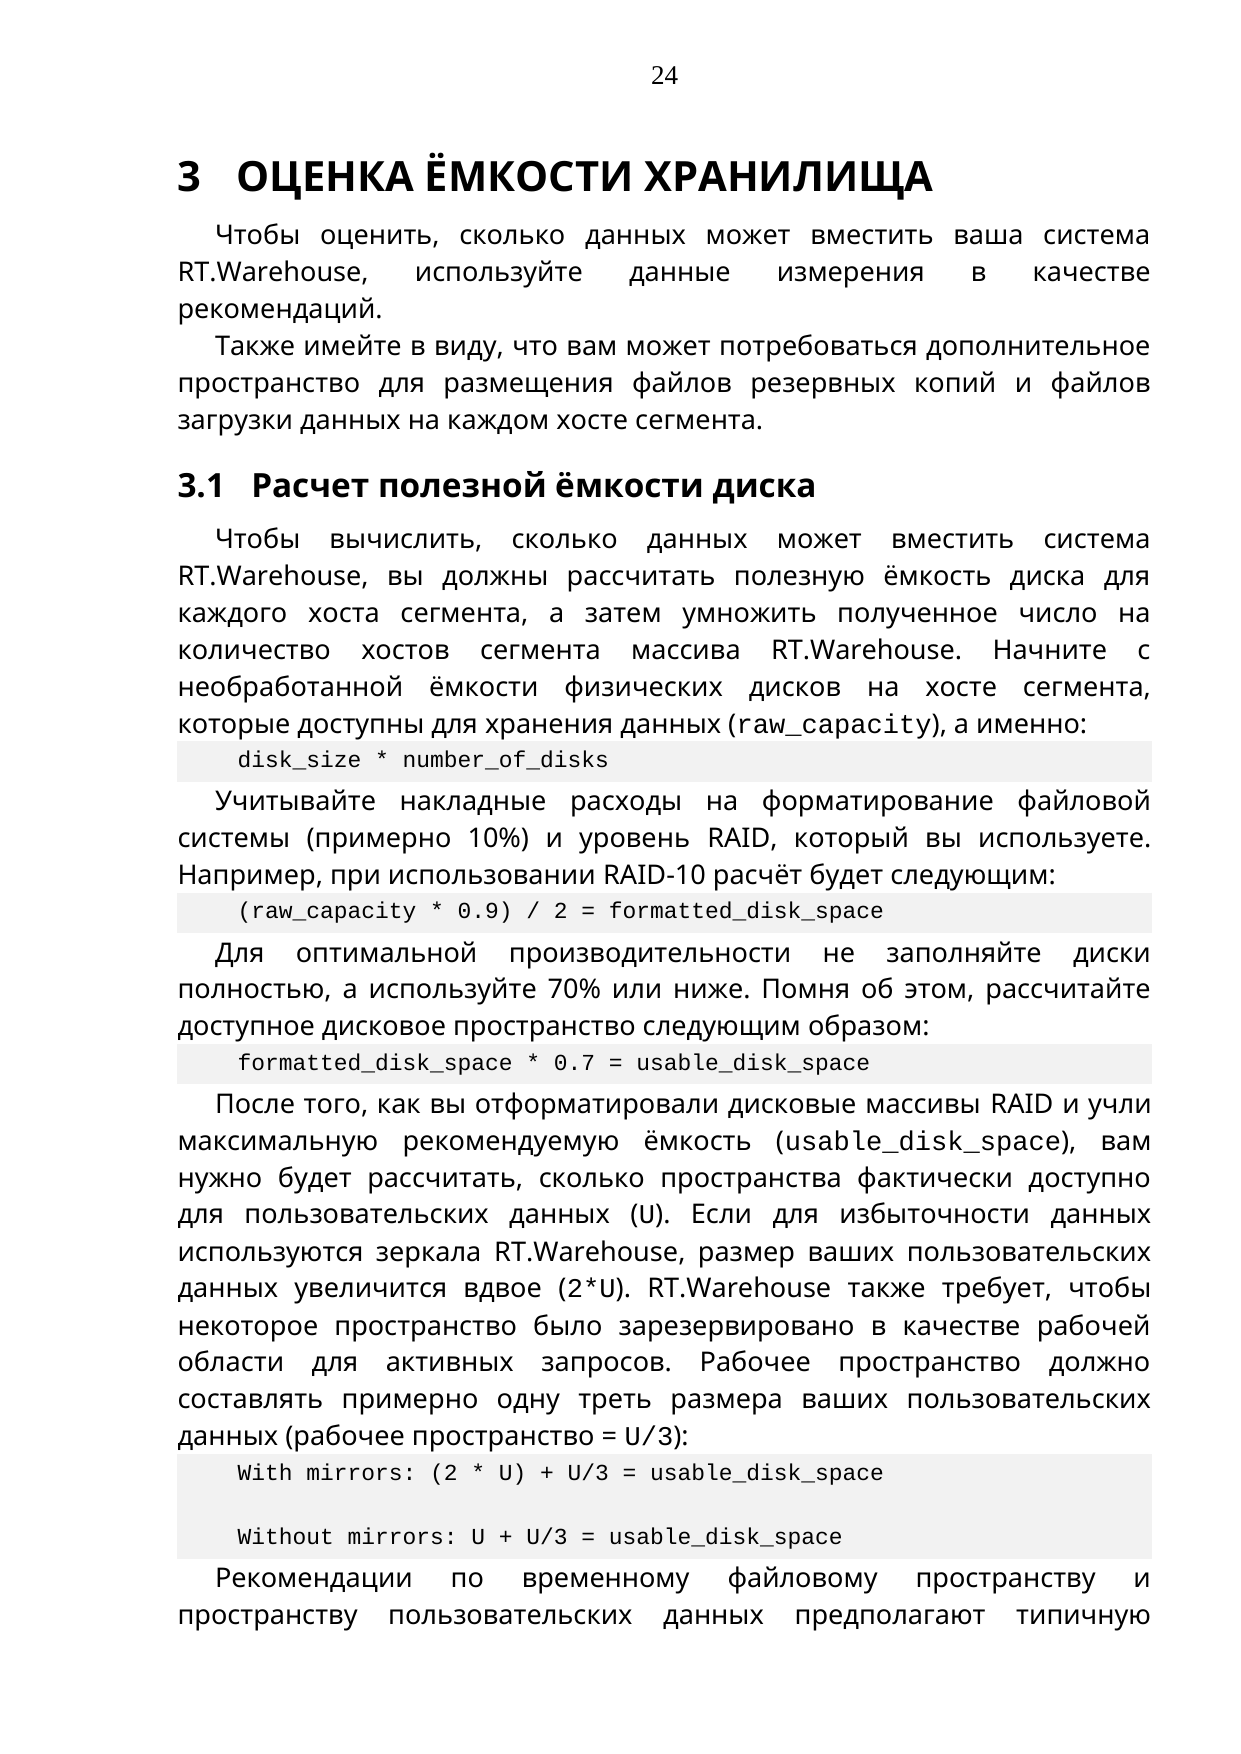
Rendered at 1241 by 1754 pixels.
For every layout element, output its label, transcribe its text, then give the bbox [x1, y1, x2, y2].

text Чтобы оценить, сколько данных может вместить ваша система RT.Warehouse, используйте данные измерения в качестве рекомендаций. [177, 216, 1152, 326]
text Чтобы вычислить, сколько данных может вместить система RT.Warehouse, вы должны рассчитать полезную ёмкость диска для каждого хоста сегмента, а затем умножить полученное число на количество хостов сегмента массива RT.Warehouse. Начните с необработанной ёмкости физических дисков на хосте сегмента, которые доступны для хранения данных (raw_capacity), а именно: [177, 520, 1152, 741]
text Расчет полезной ёмкости диска [177, 462, 1152, 507]
table_header With mirrors: (2 * U) + U/3 = usable_disk_space Without mirrors: U + U/3 = usable_disk_space [178, 1455, 1151, 1558]
text Для оптимальной производительности не заполняйте диски полностью, а используйте 70% или ниже. Помня об этом, рассчитайте доступное дисковое пространство следующим образом: [177, 933, 1152, 1044]
text После того, как вы отформатировали дисковые массивы RAID и учли максимальную рекомендуемую ёмкость (usable_disk_space), вам нужно будет рассчитать, сколько пространства фактически доступно для пользовательских данных (U). Если для избыточности данных используются зеркала RT.Warehouse, размер ваших пользовательских данных увеличится вдвое (2*U). RT.Warehouse также требует, чтобы некоторое пространство было зарезервировано в качестве рабочей области для активных запросов. Рабочее пространство должно составлять примерно одну треть размера ваших пользовательских данных (рабочее пространство = U/3): [177, 1084, 1152, 1454]
text Учитывайте накладные расходы на форматирование файловой системы (примерно 10%) и уровень RAID, который вы используете. Например, при использовании RAID-10 расчёт будет следующим: [177, 782, 1152, 892]
text Также имейте в виду, что вам может потребоваться дополнительное пространство для размещения файлов резервных копий и файлов загрузки данных на каждом хосте сегмента. [177, 326, 1152, 437]
table_header (raw_capacity * 0.9) / 2 = formatted_disk_space [178, 894, 1151, 932]
table_header disk_size * number_of_disks [178, 743, 1151, 781]
table_header formatted_disk_space * 0.7 = usable_disk_space [178, 1045, 1151, 1083]
text ОЦЕНКА ЁМКОСТИ ХРАНИЛИЩА [177, 146, 1152, 203]
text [177, 1559, 1152, 1632]
